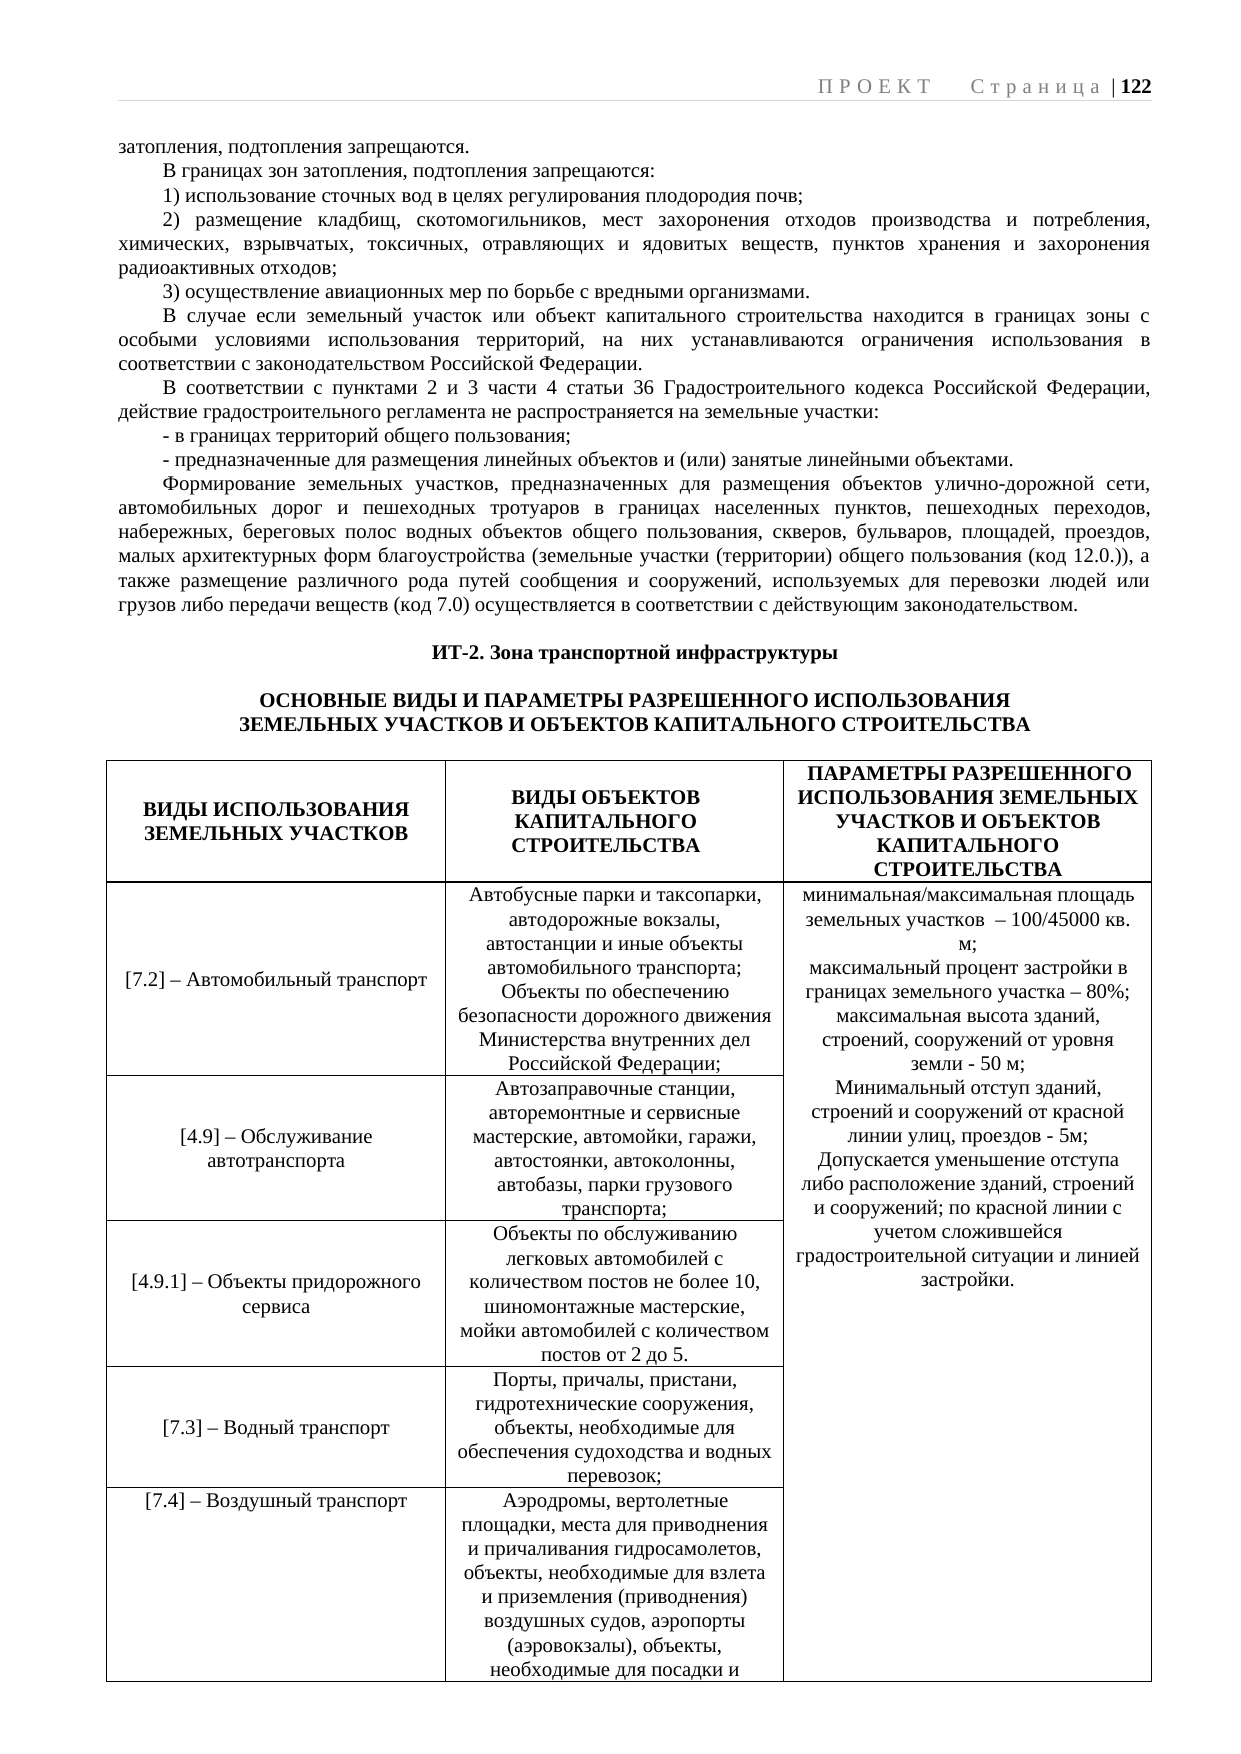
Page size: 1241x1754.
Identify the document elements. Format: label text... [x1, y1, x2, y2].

text В соответствии с пунктами 2 и 3 части 4 статьи 36 Градостроительного кодекса Российской Федерации, действие градостроительного регламента не распространяется на земельные участки: [118, 375, 1152, 423]
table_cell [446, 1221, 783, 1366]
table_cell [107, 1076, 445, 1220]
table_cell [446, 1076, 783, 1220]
text В случае если земельный участок или объект капитального строительства находится в границах зоны с особыми условиями использования территорий, на них устанавливаются ограничения использования в соответствии с законодательством Российской Федерации. [118, 303, 1152, 375]
text 1) использование сточных вод в целях регулирования плодородия почв; [118, 182, 1152, 207]
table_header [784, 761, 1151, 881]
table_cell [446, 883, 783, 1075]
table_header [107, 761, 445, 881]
text - предназначенные для размещения линейных объектов и (или) занятые линейными объектами. [118, 447, 1152, 471]
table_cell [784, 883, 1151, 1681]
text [118, 134, 1152, 158]
text - в границах территорий общего пользования; [118, 423, 1152, 447]
text 3) осуществление авиационных мер по борьбе с вредными организмами. [118, 279, 1152, 303]
text 2) размещение кладбищ, скотомогильников, мест захоронения отходов производства и потребления, химических, взрывчатых, токсичных, отравляющих и ядовитых веществ, пунктов хранения и захоронения радиоактивных отходов; [118, 207, 1152, 279]
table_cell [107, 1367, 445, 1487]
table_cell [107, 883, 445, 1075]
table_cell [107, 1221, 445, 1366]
text ЗЕМЕЛЬНЫХ УЧАСТКОВ И ОБЪЕКТОВ КАПИТАЛЬНОГО СТРОИТЕЛЬСТВА [118, 712, 1152, 736]
text В границах зон затопления, подтопления запрещаются: [118, 158, 1152, 182]
text ИТ-2. Зона транспортной инфраструктуры [118, 640, 1152, 664]
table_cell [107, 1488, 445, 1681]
text Формирование земельных участков, предназначенных для размещения объектов улично-дорожной сети, автомобильных дорог и пешеходных тротуаров в границах населенных пунктов, пешеходных переходов, набережных, береговых полос водных объектов общего пользования, скверов, бульваров, площадей, проездов, малых архитектурных форм благоустройства (земельные участки (территории) общего пользования (код 12.0.)), а также размещение различного рода путей сообщения и сооружений, используемых для перевозки людей или грузов либо передачи веществ (код 7.0) осуществляется в соответствии с действующим законодательством. [118, 471, 1152, 616]
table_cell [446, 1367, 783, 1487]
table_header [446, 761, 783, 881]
text ОСНОВНЫЕ ВИДЫ И ПАРАМЕТРЫ РАЗРЕШЕННОГО ИСПОЛЬЗОВАНИЯ [118, 688, 1152, 712]
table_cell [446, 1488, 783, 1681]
